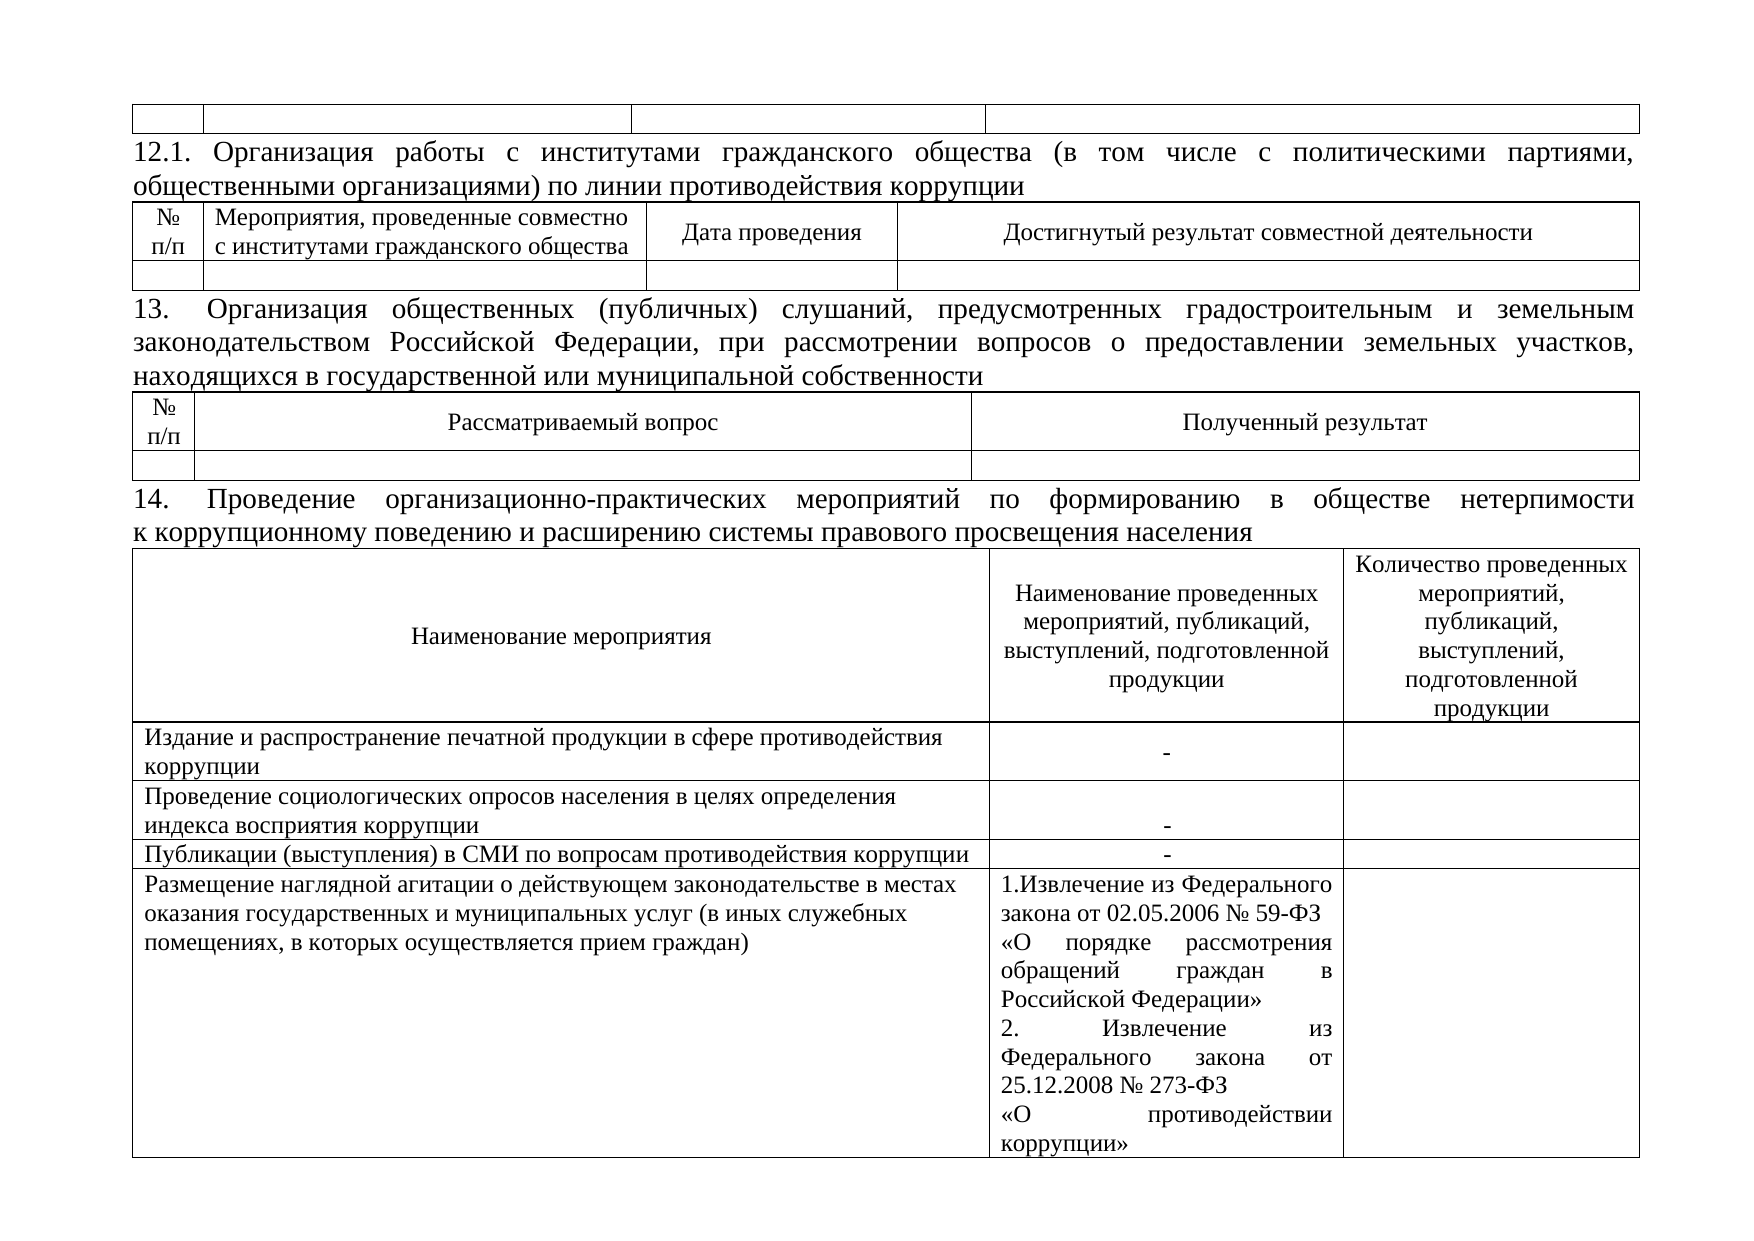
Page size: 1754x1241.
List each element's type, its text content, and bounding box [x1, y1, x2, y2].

table_cell [1344, 781, 1639, 838]
table_header Наименование проведенных мероприятий, публикаций, выступлений, подготовленной продукции [990, 549, 1343, 721]
table_cell [986, 105, 1639, 133]
table_header № п/п [133, 393, 194, 450]
table_cell [972, 451, 1639, 480]
table_header Количество проведенных мероприятий, публикаций, выступлений, подготовленной продукции [1344, 549, 1639, 721]
table_header № п/п [133, 203, 203, 260]
text 13. Организация общественных (публичных) слушаний, предусмотренных градостроительным и земельным законодательством Российской Федерации, при рассмотрении вопросов о предоставлении земельных участков, находящихся в государственной или муниципальной собственности [133, 291, 1636, 391]
table_cell - [990, 723, 1343, 780]
table_cell [647, 261, 897, 290]
table_cell [204, 261, 646, 290]
table_cell Проведение социологических опросов населения в целях определения индекса восприятия коррупции [133, 781, 989, 838]
table_cell [195, 451, 971, 480]
table_header Достигнутый результат совместной деятельности [898, 203, 1639, 260]
table_cell Публикации (выступления) в СМИ по вопросам противодействия коррупции [133, 840, 989, 868]
table_cell Издание и распространение печатной продукции в сфере противодействия коррупции [133, 723, 989, 780]
table_header Мероприятия, проведенные совместно с институтами гражданского общества [204, 203, 646, 260]
table_cell [204, 105, 631, 133]
table_header Полученный результат [972, 393, 1639, 450]
table_header Наименование мероприятия [133, 549, 989, 721]
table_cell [990, 869, 1343, 1157]
table_cell [1344, 723, 1639, 780]
text 12.1. Организация работы с институтами гражданского общества (в том числе с политическими партиями, общественными организациями) по линии противодействия коррупции [133, 134, 1636, 201]
table_cell [133, 261, 203, 290]
table_cell [133, 105, 203, 133]
table_header Дата проведения [647, 203, 897, 260]
table_cell [898, 261, 1639, 290]
text 14. Проведение организационно-практических мероприятий по формированию в обществе нетерпимости к коррупционному поведению и расширению системы правового просвещения населения [133, 481, 1636, 548]
table_cell [1344, 869, 1639, 1157]
table_cell - [990, 781, 1343, 838]
table_cell [1344, 840, 1639, 868]
table_cell - [990, 840, 1343, 868]
table_header Рассматриваемый вопрос [195, 393, 971, 450]
table_cell [133, 451, 194, 480]
table_cell [632, 105, 985, 133]
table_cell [133, 869, 989, 1157]
